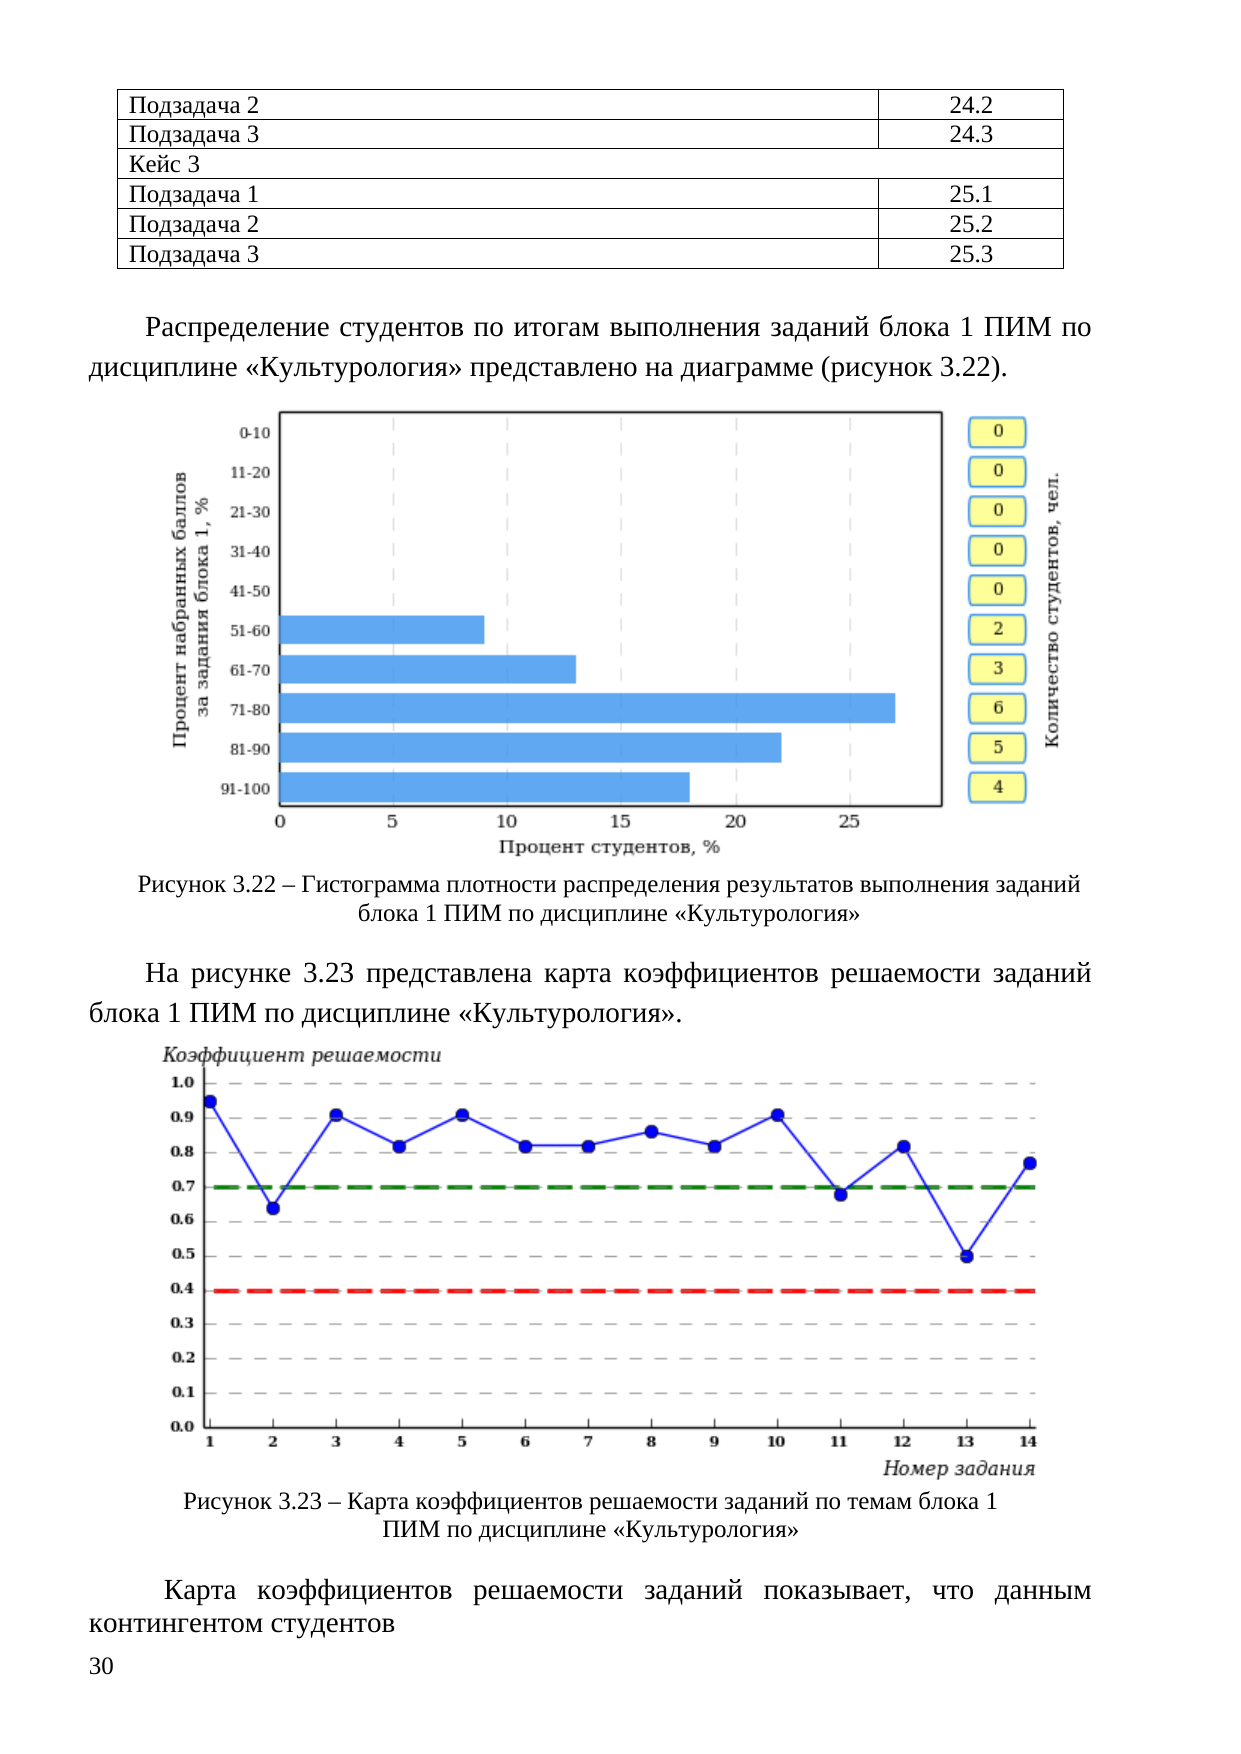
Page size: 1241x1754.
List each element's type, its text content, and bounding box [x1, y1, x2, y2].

picture [118, 1035, 1064, 1486]
table_cell Кейс 3 [118, 149, 1063, 178]
table_cell Подзадача 3 [118, 239, 878, 267]
table_cell Подзадача 2 [118, 209, 878, 238]
text Карта коэффициентов решаемости заданий показывает, что данным контингентом студентов [89, 1572, 1092, 1639]
picture [137, 389, 1082, 869]
table_cell Подзадача 3 [118, 120, 878, 148]
table_cell 25.3 [879, 239, 1063, 267]
table_cell Подзадача 2 [118, 90, 878, 118]
table_cell 24.3 [879, 120, 1063, 148]
table_cell 25.1 [879, 179, 1063, 208]
table_cell Подзадача 1 [118, 179, 878, 208]
text На рисунке 3.23 представлена карта коэффициентов решаемости заданий блока 1 ПИМ по дисциплине «Культурология». [89, 955, 1092, 1029]
table_cell 24.2 [879, 90, 1063, 118]
text Распределение студентов по итогам выполнения заданий блока 1 ПИМ по дисциплине «Культурология» представлено на диаграмме (рисунок 3.22). [89, 309, 1092, 382]
table_cell 25.2 [879, 209, 1063, 238]
